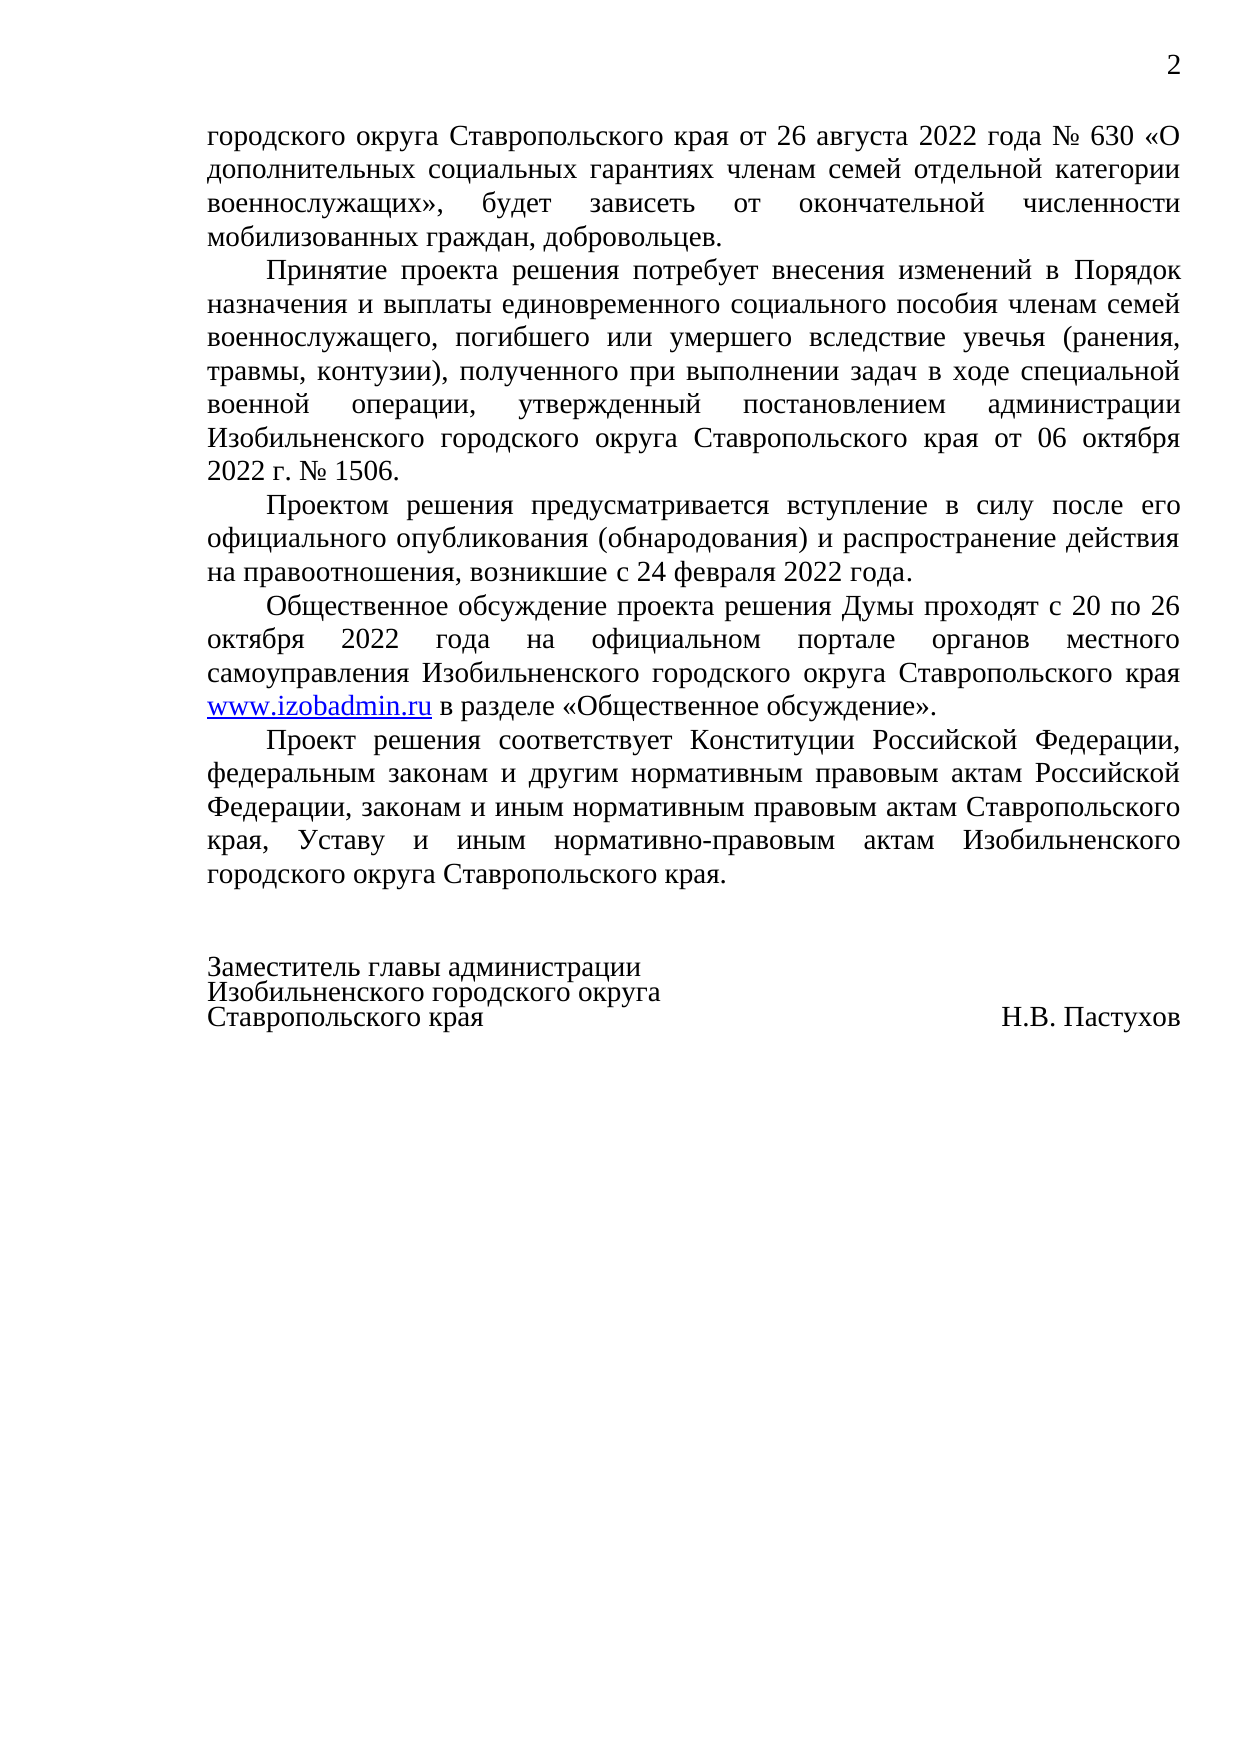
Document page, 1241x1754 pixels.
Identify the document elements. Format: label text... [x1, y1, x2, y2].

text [207, 118, 1181, 252]
text Проектом решения предусматривается вступление в силу после его официального опубликования (обнародования) и распространение действия на правоотношения, возникшие с 24 февраля 2022 года. [207, 487, 1181, 588]
text Принятие проекта решения потребует внесения изменений в Порядок назначения и выплаты единовременного социального пособия членам семей военнослужащего, погибшего или умершего вследствие увечья (ранения, травмы, контузии), полученного при выполнении задач в ходе специальной военной операции, утвержденный постановлением администрации Изобильненского городского округа Ставропольского края от 06 октября 2022 г. № 1506. [207, 252, 1181, 487]
text Проект решения соответствует Конституции Российской Федерации, федеральным законам и другим нормативным правовым актам Российской Федерации, законам и иным нормативным правовым актам Ставропольского края, Уставу и иным нормативно-правовым актам Изобильненского городского округа Ставропольского края. [207, 722, 1181, 889]
text Общественное обсуждение проекта решения Думы проходят с 20 по 26 октября 2022 года на официальном портале органов местного самоуправления Изобильненского городского округа Ставропольского края www.izobadmin.ru в разделе «Общественное обсуждение». [207, 588, 1181, 722]
text Ставропольского края Н.В. Пастухов [207, 1007, 1181, 1032]
text Изобильненского городского округа [207, 982, 1181, 1007]
text Заместитель главы администрации [207, 957, 1181, 982]
